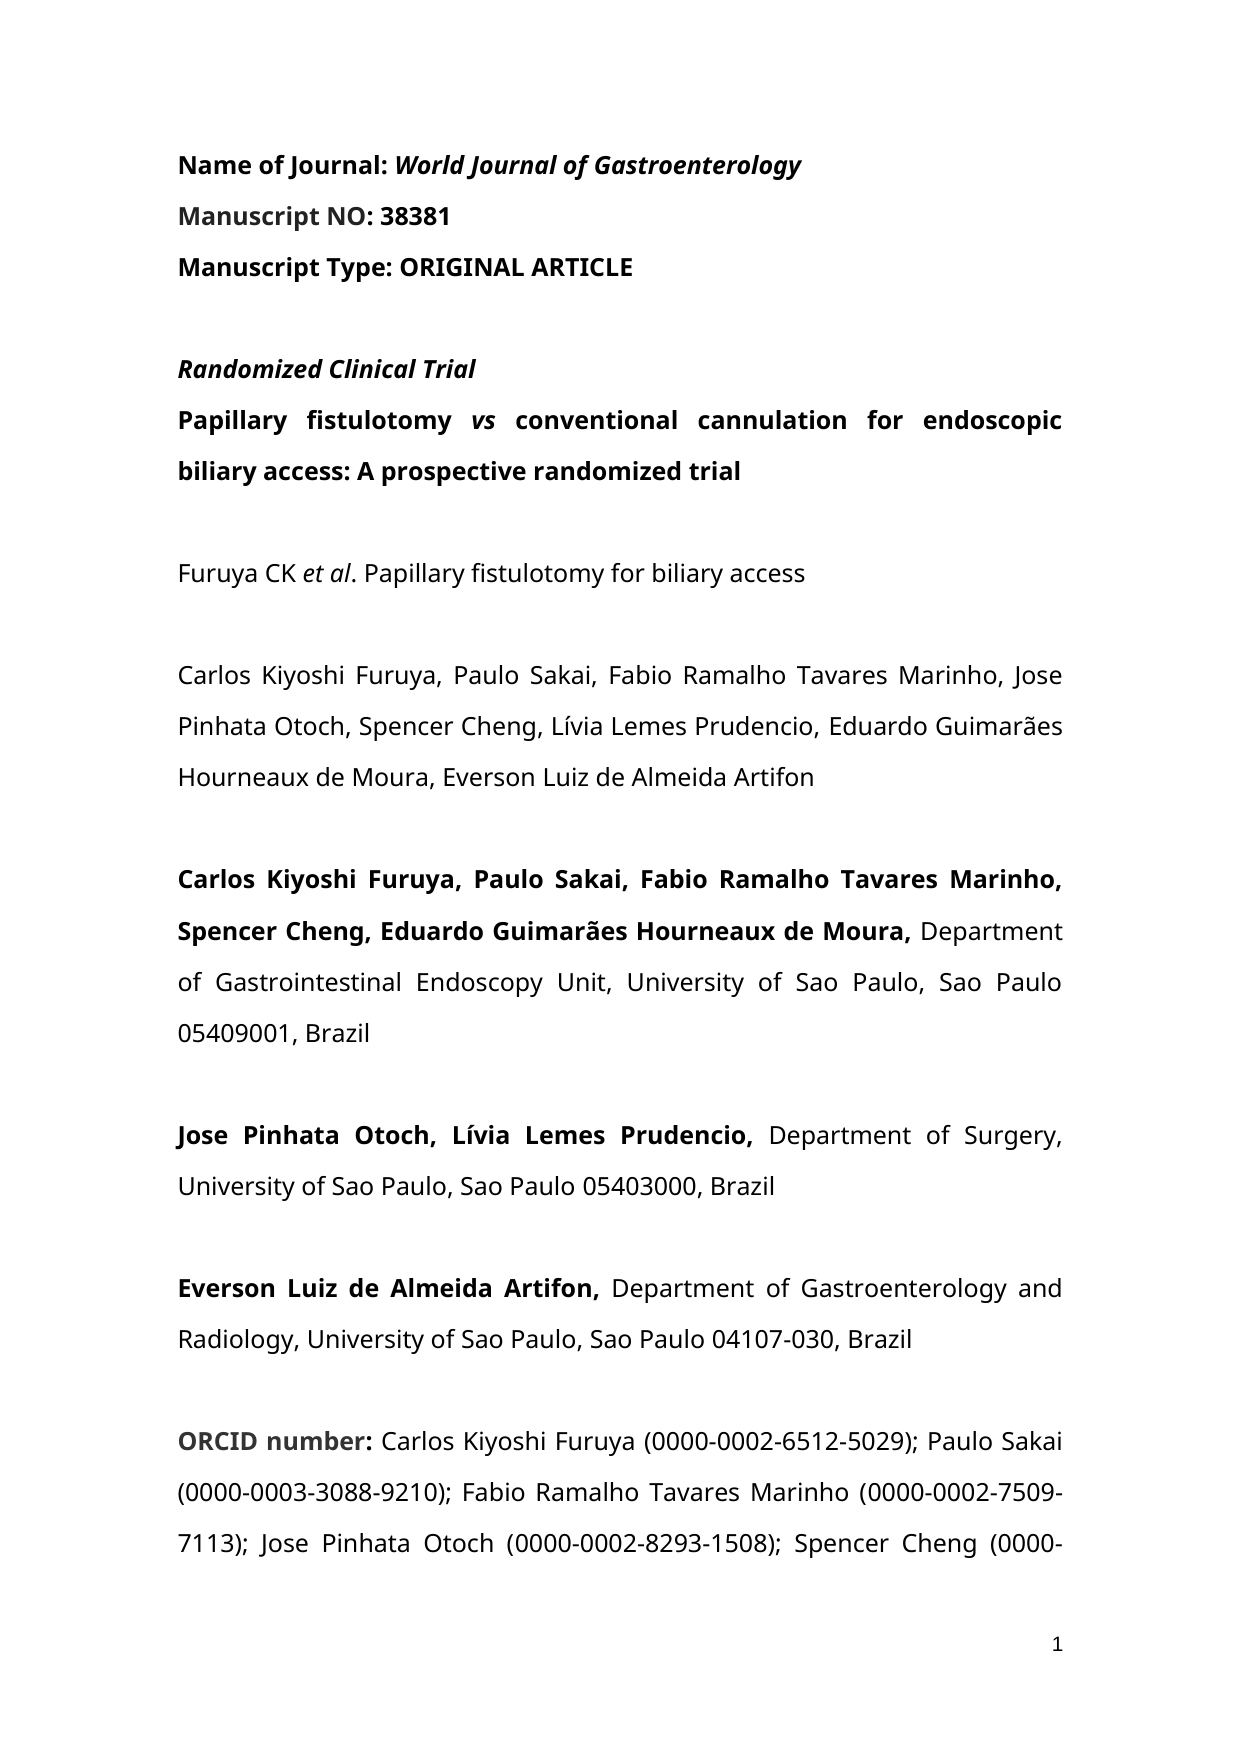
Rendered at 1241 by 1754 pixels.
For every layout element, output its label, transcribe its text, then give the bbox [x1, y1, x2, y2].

text Jose Pinhata Otoch, Lívia Lemes Prudencio, Department of Surgery, University of Sao Paulo, Sao Paulo 05403000, Brazil [177, 1117, 1063, 1202]
text Carlos Kiyoshi Furuya, Paulo Sakai, Fabio Ramalho Tavares Marinho, Spencer Cheng, Eduardo Guimarães Hourneaux de Moura, Department of Gastrointestinal Endoscopy Unit, University of Sao Paulo, Sao Paulo 05409001, Brazil [177, 862, 1063, 1049]
text Everson Luiz de Almeida Artifon, Department of Gastroenterology and Radiology, University of Sao Paulo, Sao Paulo 04107-030, Brazil [177, 1271, 1063, 1356]
text Manuscript NO: 38381 [177, 199, 1063, 233]
text Furuya CK et al. Papillary fistulotomy for biliary access [177, 556, 1063, 590]
text Papillary fistulotomy vs conventional cannulation for endoscopic biliary access: A prospective randomized trial [177, 403, 1063, 488]
text Randomized Clinical Trial [177, 352, 1063, 386]
text Name of Journal: World Journal of Gastroenterology [177, 148, 1063, 182]
text Carlos Kiyoshi Furuya, Paulo Sakai, Fabio Ramalho Tavares Marinho, Jose Pinhata Otoch, Spencer Cheng, Lívia Lemes Prudencio, Eduardo Guimarães Hourneaux de Moura, Everson Luiz de Almeida Artifon [177, 658, 1063, 794]
text Manuscript Type: ORIGINAL ARTICLE [385, 250, 1063, 284]
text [177, 1424, 1063, 1560]
